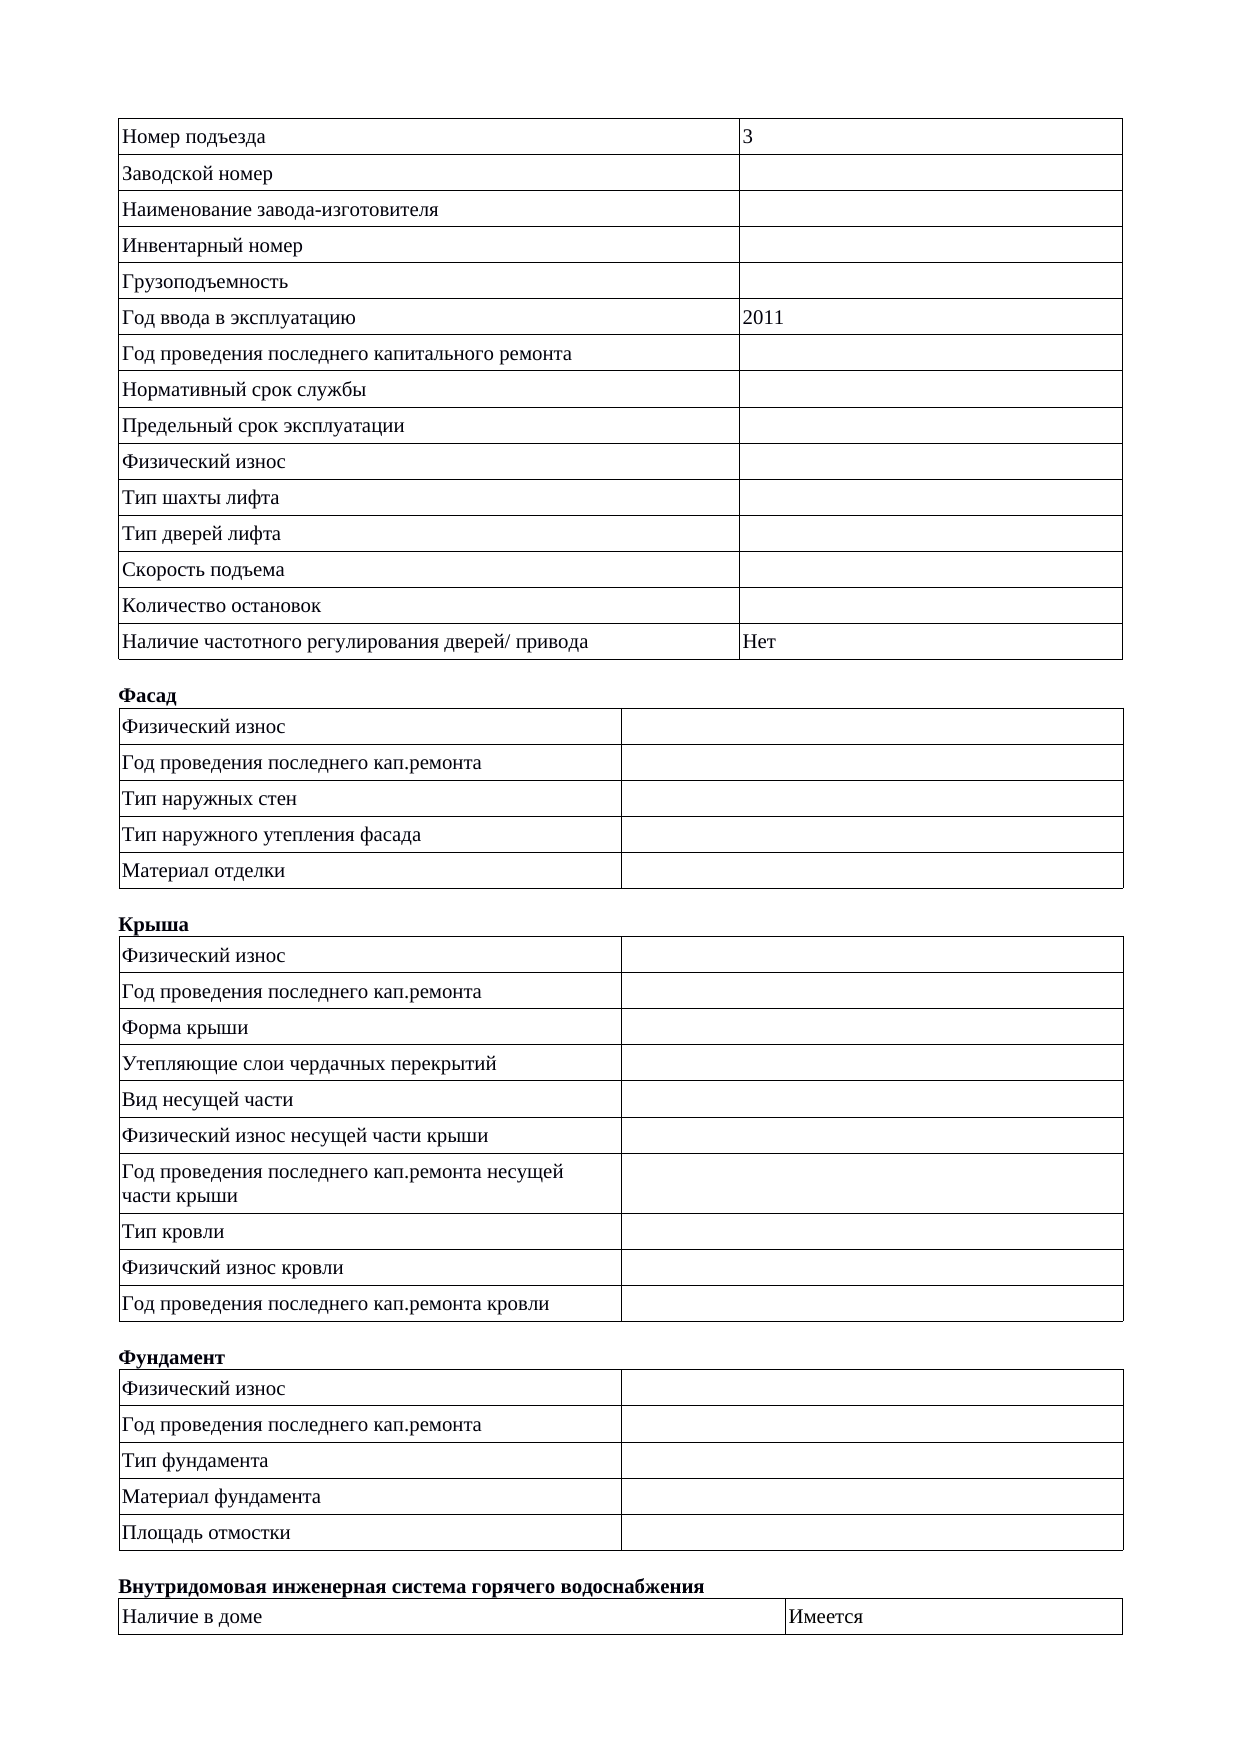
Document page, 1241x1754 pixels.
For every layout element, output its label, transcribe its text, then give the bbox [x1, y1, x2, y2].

table_header Физический износ [120, 937, 621, 972]
table_cell Форма крыши [120, 1009, 621, 1044]
table_cell Тип кровли [120, 1214, 621, 1249]
text Крыша [118, 889, 1122, 936]
table_cell Количество остановок [119, 588, 739, 623]
table_cell Тип фундамента [120, 1443, 621, 1477]
table_cell Год проведения последнего кап.ремонта [120, 1406, 621, 1441]
table_cell Нормативный срок службы [119, 371, 739, 406]
table_cell [740, 588, 1122, 623]
table_cell [740, 191, 1122, 226]
table_cell Предельный срок эксплуатации [119, 408, 739, 442]
text Фасад [118, 683, 1122, 707]
table_cell Физичский износ кровли [120, 1250, 621, 1285]
table_cell [740, 444, 1122, 478]
table_cell [740, 552, 1122, 587]
table_cell Год проведения последнего кап.ремонта несущей части крыши [120, 1154, 621, 1213]
table_cell [622, 1443, 1123, 1477]
text Фундамент [118, 1322, 1122, 1369]
table_cell Тип дверей лифта [119, 516, 739, 551]
text Внутридомовая инженерная система горячего водоснабжения [118, 1574, 1122, 1598]
table_cell [740, 263, 1122, 298]
table_cell [622, 1214, 1123, 1249]
table_cell [740, 516, 1122, 551]
table_cell Заводской номер [119, 155, 739, 190]
table_cell [740, 227, 1122, 262]
table_cell 3 [740, 119, 1122, 154]
table_header Наличие в доме [119, 1599, 785, 1634]
table_cell Грузоподъемность [119, 263, 739, 298]
table_header [622, 1370, 1123, 1405]
table_cell Наименование завода-изготовителя [119, 191, 739, 226]
table_cell Вид несущей части [120, 1081, 621, 1116]
table_cell [622, 1045, 1123, 1080]
table_cell Год проведения последнего кап.ремонта кровли [120, 1286, 621, 1321]
table_cell [622, 817, 1123, 852]
table_cell Материал отделки [120, 853, 621, 888]
table_cell Год проведения последнего кап.ремонта [120, 745, 621, 779]
table_cell [622, 1406, 1123, 1441]
table_cell Тип наружного утепления фасада [120, 817, 621, 852]
table_cell Материал фундамента [120, 1479, 621, 1513]
table_cell Тип шахты лифта [119, 480, 739, 514]
table_header Имеется [786, 1599, 1122, 1634]
table_cell [740, 408, 1122, 442]
table_cell [622, 1515, 1123, 1549]
table_cell [622, 1118, 1123, 1152]
table_cell [740, 480, 1122, 514]
table_cell Нет [740, 624, 1122, 659]
table_cell Год проведения последнего кап.ремонта [120, 973, 621, 1008]
table_cell Утепляющие слои чердачных перекрытий [120, 1045, 621, 1080]
table_cell Инвентарный номер [119, 227, 739, 262]
table_header [622, 937, 1123, 972]
table_cell Скорость подъема [119, 552, 739, 587]
table_header Физический износ [120, 709, 621, 743]
table_cell [622, 1009, 1123, 1044]
table_cell Физический износ [119, 444, 739, 478]
table_cell [622, 1154, 1123, 1213]
table_cell [622, 781, 1123, 816]
table_cell Физический износ несущей части крыши [120, 1118, 621, 1152]
table_header [622, 709, 1123, 743]
table_cell Номер подъезда [119, 119, 739, 154]
table_cell [740, 335, 1122, 370]
table_cell [622, 1081, 1123, 1116]
table_cell Площадь отмостки [120, 1515, 621, 1549]
table_cell [622, 1286, 1123, 1321]
table_cell [622, 745, 1123, 779]
table_cell [622, 1250, 1123, 1285]
table_cell [622, 853, 1123, 888]
table_cell [740, 155, 1122, 190]
table_cell [622, 1479, 1123, 1513]
table_cell [740, 371, 1122, 406]
table_header Физический износ [120, 1370, 621, 1405]
table_cell [622, 973, 1123, 1008]
table_cell Тип наружных стен [120, 781, 621, 816]
table_cell Год ввода в эксплуатацию [119, 299, 739, 334]
table_cell Наличие частотного регулирования дверей/ привода [119, 624, 739, 659]
table_cell Год проведения последнего капитального ремонта [119, 335, 739, 370]
table_cell 2011 [740, 299, 1122, 334]
